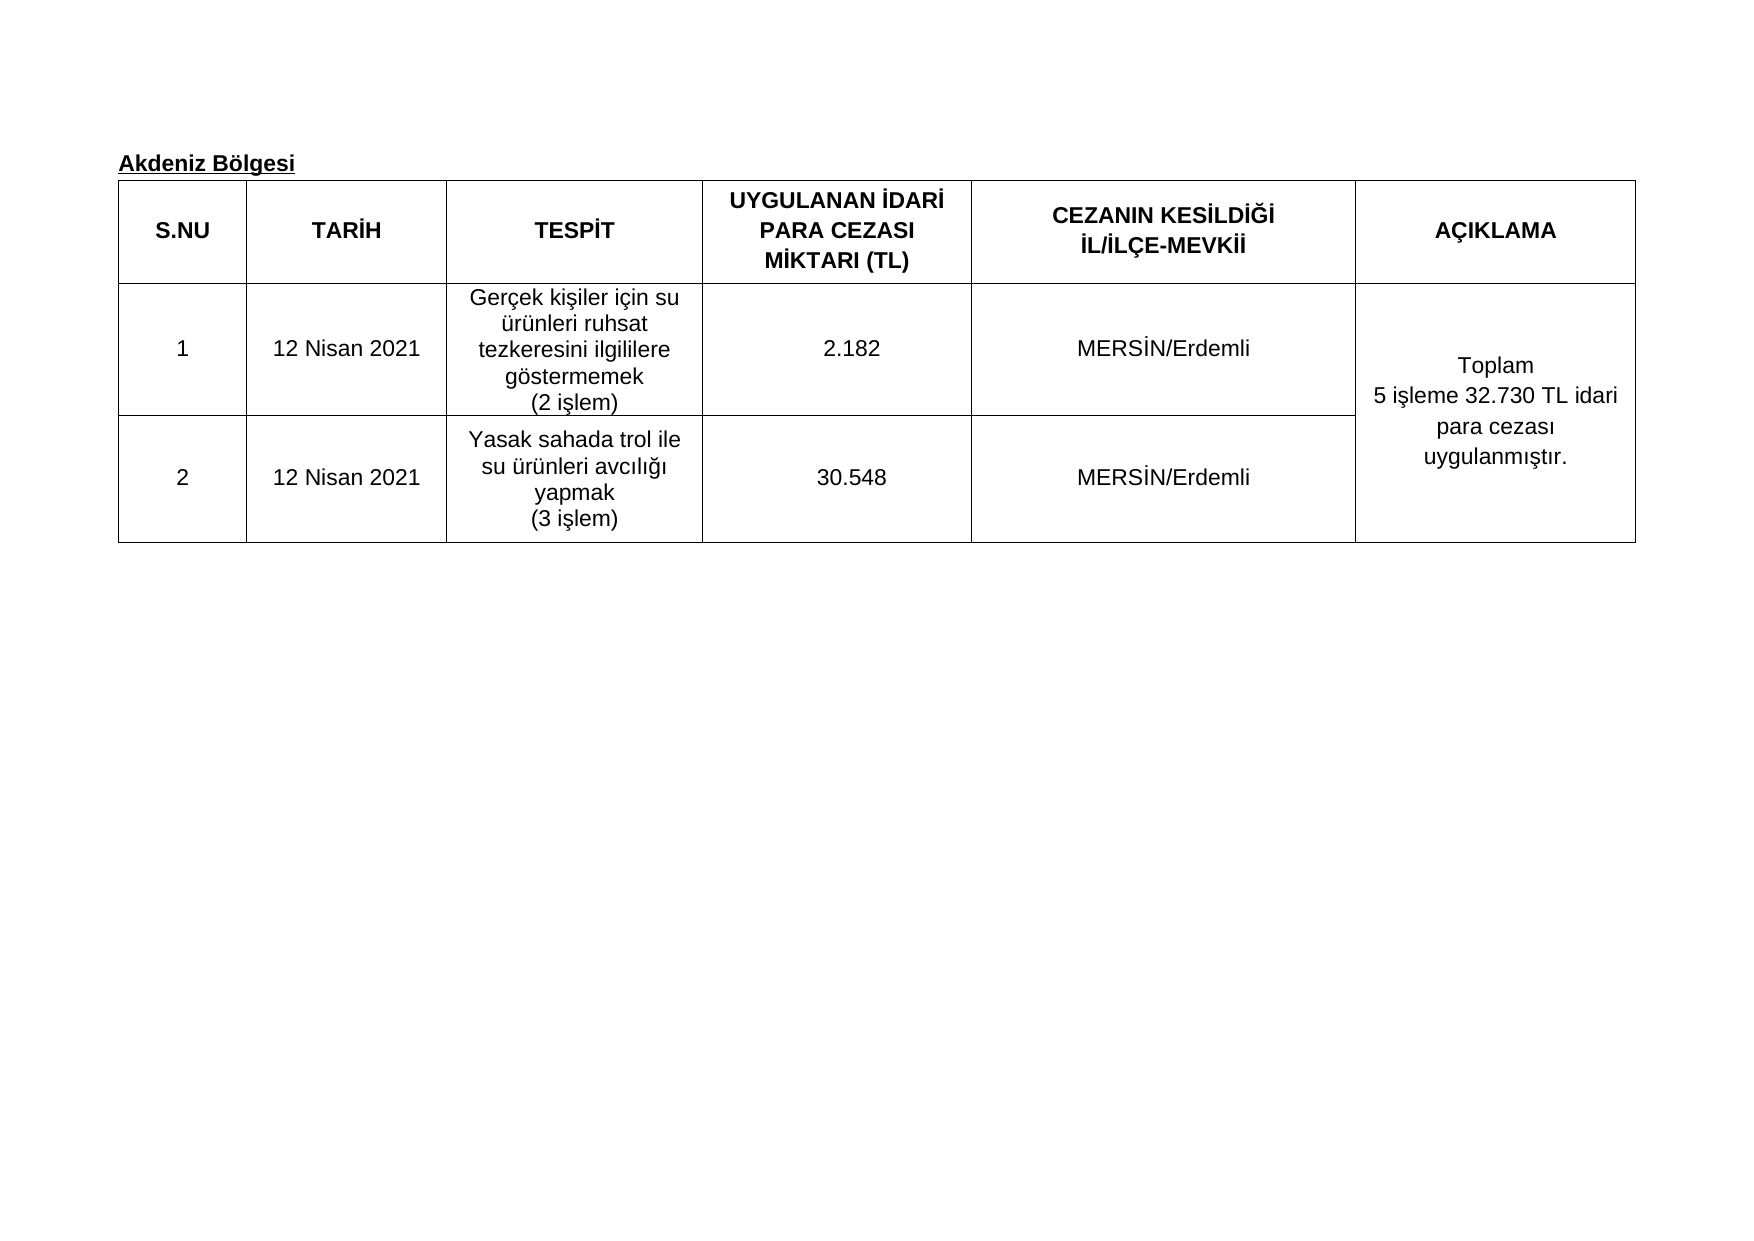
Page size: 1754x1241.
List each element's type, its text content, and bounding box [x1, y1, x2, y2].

table_header S.NU [119, 181, 246, 283]
table_cell 12 Nisan 2021 [247, 284, 446, 415]
table_header TARİH [247, 181, 446, 283]
table_cell 2.182 [703, 284, 971, 415]
table_cell Yasak sahada trol ile su ürünleri avcılığı yapmak (3 işlem) [447, 416, 702, 542]
table_cell 12 Nisan 2021 [247, 416, 446, 542]
table_cell MERSİN/Erdemli [972, 284, 1355, 415]
table_header AÇIKLAMA [1356, 181, 1635, 283]
table_cell 1 [119, 284, 246, 415]
table_cell 30.548 [703, 416, 971, 542]
text Akdeniz Bölgesi [118, 150, 1636, 176]
table_header CEZANIN KESİLDİĞİ İL/İLÇE-MEVKİİ [972, 181, 1355, 283]
table_cell 2 [119, 416, 246, 542]
table_header UYGULANAN İDARİ PARA CEZASI MİKTARI (TL) [703, 181, 971, 283]
table_cell Toplam 5 işleme 32.730 TL idari para cezası uygulanmıştır. [1356, 284, 1635, 542]
table_header TESPİT [447, 181, 702, 283]
table_cell MERSİN/Erdemli [972, 416, 1355, 542]
table_cell Gerçek kişiler için su ürünleri ruhsat tezkeresini ilgililere göstermemek (2 işlem) [447, 284, 702, 415]
